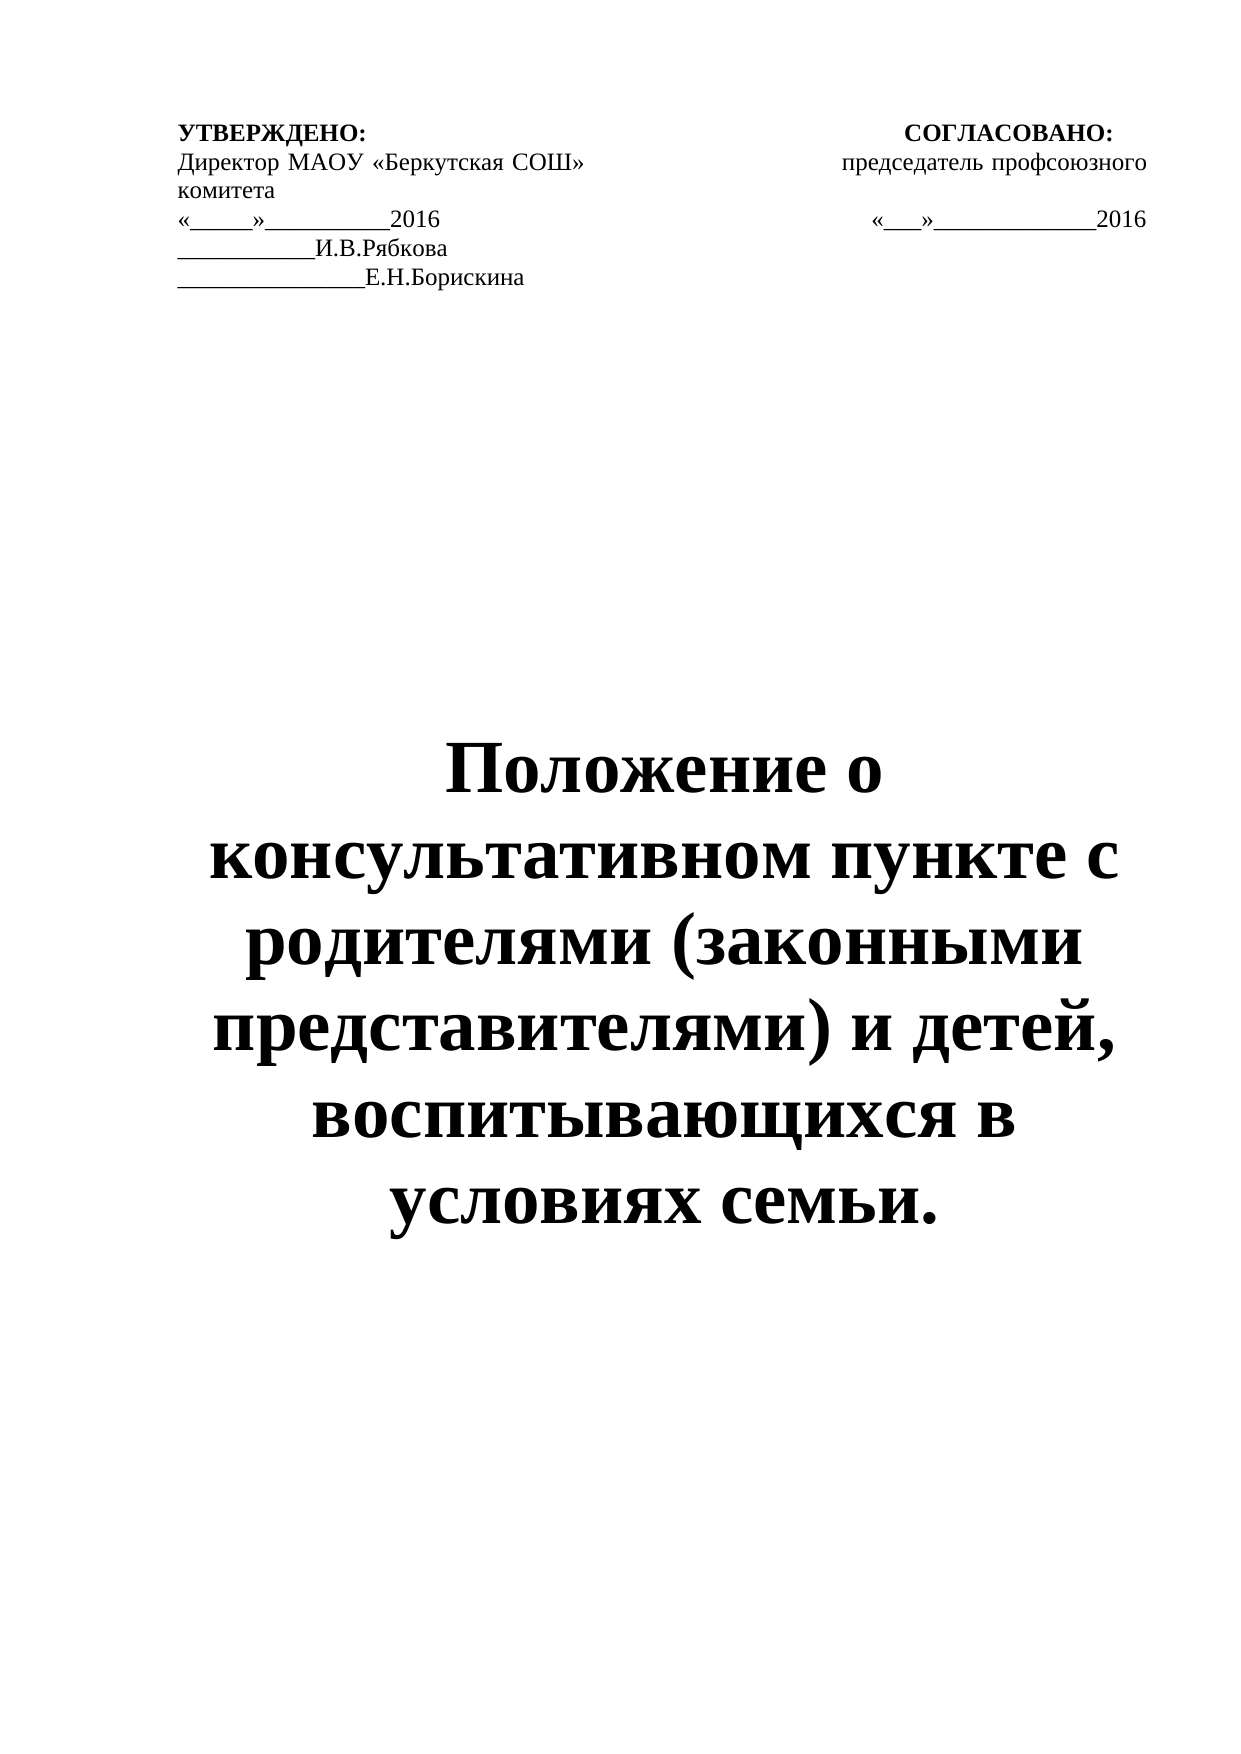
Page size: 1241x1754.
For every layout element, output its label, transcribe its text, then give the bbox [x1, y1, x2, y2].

text ___________И.В.Рябкова _______________Е.Н.Борискина [177, 233, 1152, 291]
text УТВЕРЖДЕНО: СОГЛАСОВАНО: [177, 118, 1152, 147]
text «_____»__________2016 «___»_____________2016 [177, 204, 1152, 233]
text Директор МАОУ «Беркутская СОШ» председатель профсоюзного комитета [177, 147, 1152, 204]
text Положение о консультативном пункте с родителями (законными представителями) и детей, воспитывающихся в условиях семьи. [177, 722, 1152, 1239]
